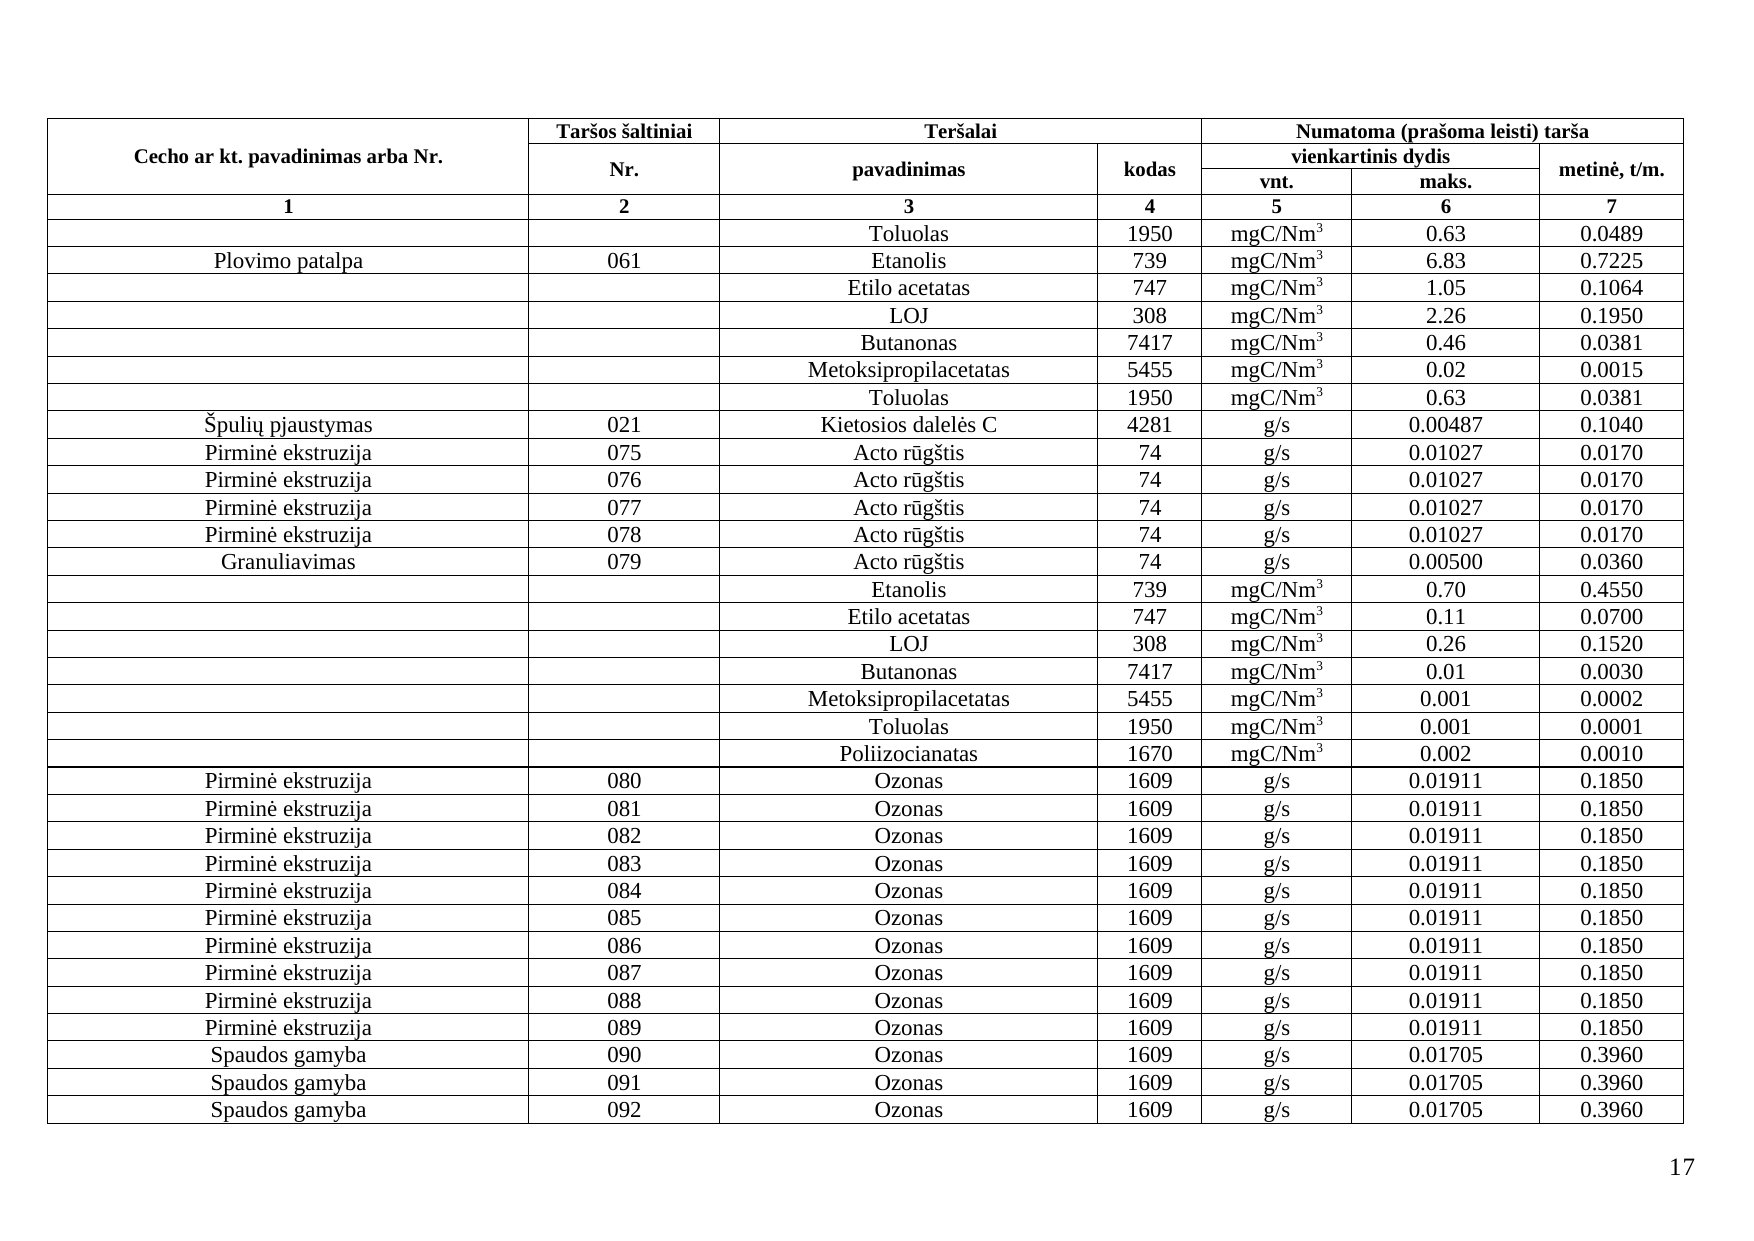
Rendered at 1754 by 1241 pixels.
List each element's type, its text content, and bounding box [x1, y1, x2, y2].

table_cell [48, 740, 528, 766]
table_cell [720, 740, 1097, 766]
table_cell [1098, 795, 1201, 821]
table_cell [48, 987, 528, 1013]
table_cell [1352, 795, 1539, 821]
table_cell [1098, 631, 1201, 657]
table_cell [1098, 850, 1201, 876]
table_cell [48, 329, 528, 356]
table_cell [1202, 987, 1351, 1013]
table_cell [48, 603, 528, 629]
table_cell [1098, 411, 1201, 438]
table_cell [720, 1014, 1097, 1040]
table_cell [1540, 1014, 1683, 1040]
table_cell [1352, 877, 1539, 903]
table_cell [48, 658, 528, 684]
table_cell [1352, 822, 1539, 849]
table_cell 3 [720, 195, 1097, 218]
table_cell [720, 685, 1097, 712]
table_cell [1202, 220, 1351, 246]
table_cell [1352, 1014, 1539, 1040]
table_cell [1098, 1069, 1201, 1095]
table_cell 7 [1540, 195, 1683, 218]
table_header Taršos šaltiniai [529, 119, 719, 143]
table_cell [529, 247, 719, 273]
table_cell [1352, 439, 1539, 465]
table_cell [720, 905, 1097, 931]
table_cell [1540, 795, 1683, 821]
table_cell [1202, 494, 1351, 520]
table_cell 6 [1352, 195, 1539, 218]
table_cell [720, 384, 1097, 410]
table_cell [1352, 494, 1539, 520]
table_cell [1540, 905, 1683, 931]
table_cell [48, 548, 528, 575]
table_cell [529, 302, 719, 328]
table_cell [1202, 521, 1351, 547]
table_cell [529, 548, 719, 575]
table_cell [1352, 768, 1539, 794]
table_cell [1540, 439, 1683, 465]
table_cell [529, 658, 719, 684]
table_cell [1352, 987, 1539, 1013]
table_cell kodas [1098, 144, 1201, 193]
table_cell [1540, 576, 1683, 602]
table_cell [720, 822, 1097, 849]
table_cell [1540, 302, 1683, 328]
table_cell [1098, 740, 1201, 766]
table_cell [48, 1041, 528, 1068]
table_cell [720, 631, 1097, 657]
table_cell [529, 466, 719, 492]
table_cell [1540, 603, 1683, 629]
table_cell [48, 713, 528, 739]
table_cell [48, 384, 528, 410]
table_header Teršalai [720, 119, 1201, 143]
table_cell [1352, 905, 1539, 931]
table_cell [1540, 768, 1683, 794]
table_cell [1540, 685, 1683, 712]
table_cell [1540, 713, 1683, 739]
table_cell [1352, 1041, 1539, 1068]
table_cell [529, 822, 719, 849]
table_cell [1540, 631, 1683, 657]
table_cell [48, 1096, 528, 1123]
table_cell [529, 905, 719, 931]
table_cell 1 [48, 195, 528, 218]
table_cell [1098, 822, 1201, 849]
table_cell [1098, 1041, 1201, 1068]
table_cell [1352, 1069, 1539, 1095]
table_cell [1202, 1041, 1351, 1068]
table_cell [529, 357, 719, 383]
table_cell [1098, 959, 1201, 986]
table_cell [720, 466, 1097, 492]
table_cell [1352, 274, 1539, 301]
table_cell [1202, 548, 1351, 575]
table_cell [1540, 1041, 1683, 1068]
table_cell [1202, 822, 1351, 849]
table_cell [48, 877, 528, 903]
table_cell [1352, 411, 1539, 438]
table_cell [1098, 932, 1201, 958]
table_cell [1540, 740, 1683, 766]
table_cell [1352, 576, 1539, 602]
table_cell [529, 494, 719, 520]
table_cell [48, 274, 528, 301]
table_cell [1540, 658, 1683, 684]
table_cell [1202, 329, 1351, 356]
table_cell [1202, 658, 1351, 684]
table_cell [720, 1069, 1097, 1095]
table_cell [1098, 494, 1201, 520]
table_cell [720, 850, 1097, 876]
table_header Numatoma (prašoma leisti) tarša [1202, 119, 1683, 143]
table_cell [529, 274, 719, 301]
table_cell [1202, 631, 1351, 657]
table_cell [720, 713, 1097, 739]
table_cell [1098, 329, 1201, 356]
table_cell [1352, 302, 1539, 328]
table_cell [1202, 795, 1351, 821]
table_cell pavadinimas [720, 144, 1097, 193]
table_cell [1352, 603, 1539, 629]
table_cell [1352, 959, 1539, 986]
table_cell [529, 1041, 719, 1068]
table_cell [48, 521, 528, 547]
table_cell metinė, t/m. [1540, 144, 1683, 193]
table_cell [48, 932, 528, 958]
table_cell 2 [529, 195, 719, 218]
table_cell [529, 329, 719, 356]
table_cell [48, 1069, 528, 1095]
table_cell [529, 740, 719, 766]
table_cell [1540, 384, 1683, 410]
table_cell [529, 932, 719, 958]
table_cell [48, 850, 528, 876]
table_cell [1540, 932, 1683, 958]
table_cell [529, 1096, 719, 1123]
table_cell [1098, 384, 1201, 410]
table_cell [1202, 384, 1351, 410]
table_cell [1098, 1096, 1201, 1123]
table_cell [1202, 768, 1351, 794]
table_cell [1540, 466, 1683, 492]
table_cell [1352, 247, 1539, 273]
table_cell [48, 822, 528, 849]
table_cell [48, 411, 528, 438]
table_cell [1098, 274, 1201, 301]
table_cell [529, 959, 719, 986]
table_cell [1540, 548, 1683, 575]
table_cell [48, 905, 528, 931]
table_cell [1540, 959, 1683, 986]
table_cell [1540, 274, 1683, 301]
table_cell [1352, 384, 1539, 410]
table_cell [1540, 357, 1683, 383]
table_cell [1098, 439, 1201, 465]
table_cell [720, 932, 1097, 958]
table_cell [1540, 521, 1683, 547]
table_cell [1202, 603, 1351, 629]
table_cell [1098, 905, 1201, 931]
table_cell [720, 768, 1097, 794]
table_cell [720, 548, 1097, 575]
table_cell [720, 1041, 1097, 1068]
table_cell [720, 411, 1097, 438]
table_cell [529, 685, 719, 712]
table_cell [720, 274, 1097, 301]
table_cell maks. [1352, 169, 1539, 193]
table_cell vnt. [1202, 169, 1351, 193]
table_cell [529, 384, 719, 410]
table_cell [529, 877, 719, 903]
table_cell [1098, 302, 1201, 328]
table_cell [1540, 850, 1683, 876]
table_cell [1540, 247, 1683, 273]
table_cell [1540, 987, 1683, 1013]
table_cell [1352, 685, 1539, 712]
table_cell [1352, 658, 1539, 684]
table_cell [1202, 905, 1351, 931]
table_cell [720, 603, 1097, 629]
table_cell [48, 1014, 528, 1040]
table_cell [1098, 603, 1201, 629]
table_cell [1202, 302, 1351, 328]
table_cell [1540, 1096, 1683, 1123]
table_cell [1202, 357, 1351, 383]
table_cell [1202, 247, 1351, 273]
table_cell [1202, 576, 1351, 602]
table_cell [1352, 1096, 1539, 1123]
table_cell 4 [1098, 195, 1201, 218]
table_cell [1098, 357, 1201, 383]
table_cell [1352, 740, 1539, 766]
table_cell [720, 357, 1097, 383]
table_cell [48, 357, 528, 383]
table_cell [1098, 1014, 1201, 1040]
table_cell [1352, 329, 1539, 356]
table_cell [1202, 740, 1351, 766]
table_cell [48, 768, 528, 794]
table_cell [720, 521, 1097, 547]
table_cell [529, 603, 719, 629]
table_cell vienkartinis dydis [1202, 144, 1539, 168]
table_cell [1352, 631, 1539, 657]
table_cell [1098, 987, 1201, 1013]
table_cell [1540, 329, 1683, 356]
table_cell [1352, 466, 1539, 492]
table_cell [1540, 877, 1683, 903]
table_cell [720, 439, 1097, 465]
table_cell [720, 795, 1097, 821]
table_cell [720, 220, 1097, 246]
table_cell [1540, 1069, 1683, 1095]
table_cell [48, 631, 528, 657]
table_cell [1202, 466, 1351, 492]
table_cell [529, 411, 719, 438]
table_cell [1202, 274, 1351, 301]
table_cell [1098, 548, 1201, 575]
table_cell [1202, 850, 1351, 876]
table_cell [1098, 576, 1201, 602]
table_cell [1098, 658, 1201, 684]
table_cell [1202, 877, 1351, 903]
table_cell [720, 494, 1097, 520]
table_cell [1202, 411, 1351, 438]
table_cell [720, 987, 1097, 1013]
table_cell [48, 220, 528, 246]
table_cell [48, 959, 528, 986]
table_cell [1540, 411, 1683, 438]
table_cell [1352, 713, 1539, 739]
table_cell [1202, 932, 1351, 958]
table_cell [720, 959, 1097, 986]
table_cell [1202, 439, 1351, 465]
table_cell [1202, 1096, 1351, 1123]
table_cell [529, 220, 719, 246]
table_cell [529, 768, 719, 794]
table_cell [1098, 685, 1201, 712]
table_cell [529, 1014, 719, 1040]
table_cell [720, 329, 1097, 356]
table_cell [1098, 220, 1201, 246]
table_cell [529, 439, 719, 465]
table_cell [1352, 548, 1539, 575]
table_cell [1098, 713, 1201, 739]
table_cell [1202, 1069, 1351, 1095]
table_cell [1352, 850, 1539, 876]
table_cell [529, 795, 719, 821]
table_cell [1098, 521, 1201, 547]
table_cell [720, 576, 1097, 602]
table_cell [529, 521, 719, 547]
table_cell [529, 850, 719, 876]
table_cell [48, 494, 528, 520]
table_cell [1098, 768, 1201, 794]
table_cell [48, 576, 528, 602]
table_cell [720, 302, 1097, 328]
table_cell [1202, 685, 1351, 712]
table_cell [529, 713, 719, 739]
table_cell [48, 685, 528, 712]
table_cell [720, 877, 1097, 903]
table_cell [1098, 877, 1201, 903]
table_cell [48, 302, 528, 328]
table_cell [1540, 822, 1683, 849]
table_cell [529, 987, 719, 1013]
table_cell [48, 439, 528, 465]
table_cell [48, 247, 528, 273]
table_header Cecho ar kt. pavadinimas arba Nr. [48, 119, 528, 193]
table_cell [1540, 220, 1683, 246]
table_cell 5 [1202, 195, 1351, 218]
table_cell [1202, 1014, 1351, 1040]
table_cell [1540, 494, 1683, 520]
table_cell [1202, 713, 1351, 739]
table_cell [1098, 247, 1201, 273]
table_cell Nr. [529, 144, 719, 193]
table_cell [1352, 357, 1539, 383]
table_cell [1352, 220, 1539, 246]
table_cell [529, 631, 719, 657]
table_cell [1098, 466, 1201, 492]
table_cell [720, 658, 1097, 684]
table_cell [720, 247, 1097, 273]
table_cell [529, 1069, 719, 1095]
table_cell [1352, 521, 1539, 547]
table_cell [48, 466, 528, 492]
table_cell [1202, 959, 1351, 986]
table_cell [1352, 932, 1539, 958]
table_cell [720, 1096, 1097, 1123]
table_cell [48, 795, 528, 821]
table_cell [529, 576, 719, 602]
